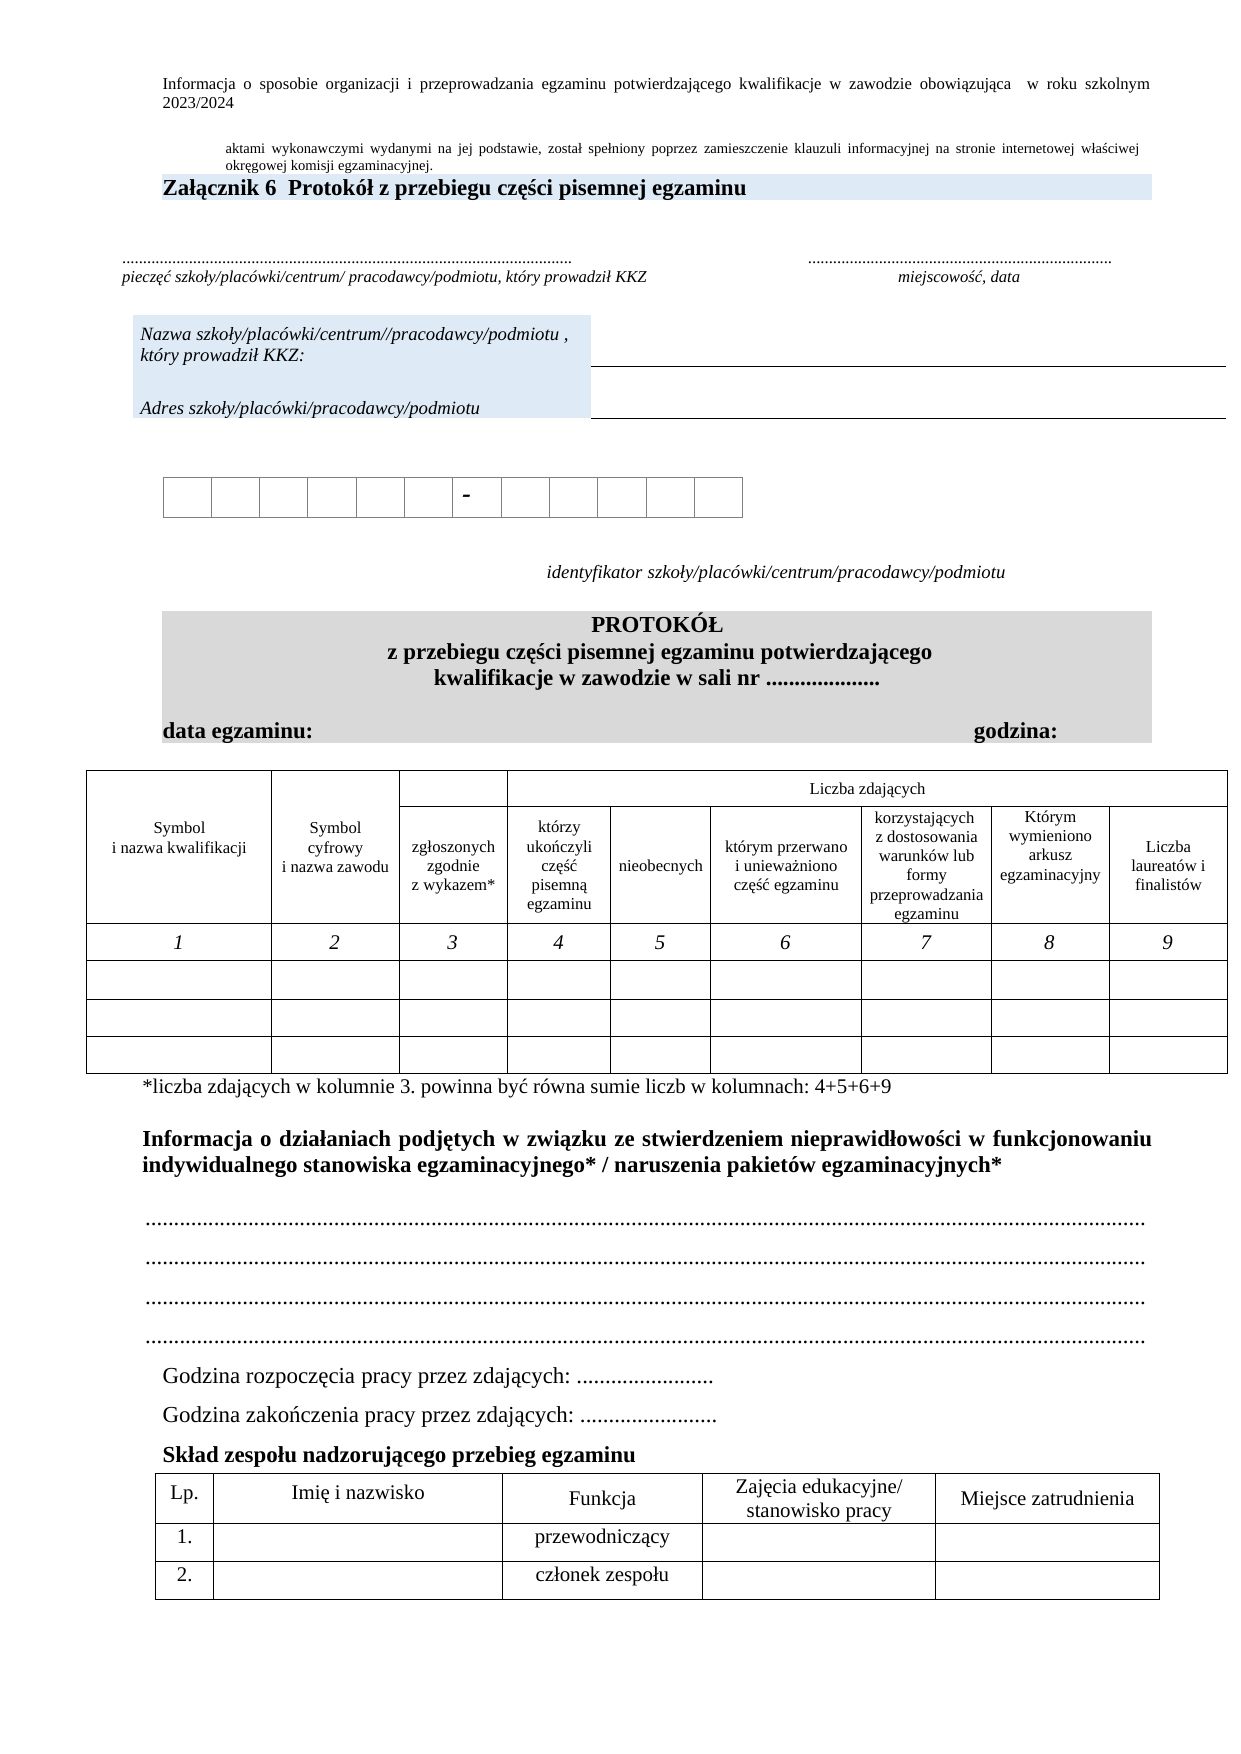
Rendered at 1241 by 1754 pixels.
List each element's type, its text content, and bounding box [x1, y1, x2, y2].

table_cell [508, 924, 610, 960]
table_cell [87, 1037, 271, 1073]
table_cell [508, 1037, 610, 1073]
text ............................................................................................................................................................................... [145, 1204, 1152, 1230]
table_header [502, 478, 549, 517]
text *liczba zdających w kolumnie 3. powinna być równa sumie liczb w kolumnach: 4+5+6+9 [142, 1074, 1152, 1098]
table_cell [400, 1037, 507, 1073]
text data egzaminu: godzina: [162, 717, 1152, 743]
text Godzina zakończenia pracy przez zdających: ........................ [162, 1401, 1152, 1428]
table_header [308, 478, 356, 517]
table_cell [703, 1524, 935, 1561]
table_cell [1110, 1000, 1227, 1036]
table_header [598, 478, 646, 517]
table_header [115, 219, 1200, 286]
text ............................................................................................................................................................................... [145, 1322, 1152, 1349]
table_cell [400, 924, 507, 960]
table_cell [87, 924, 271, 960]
text PROTOKÓŁ [162, 611, 1152, 638]
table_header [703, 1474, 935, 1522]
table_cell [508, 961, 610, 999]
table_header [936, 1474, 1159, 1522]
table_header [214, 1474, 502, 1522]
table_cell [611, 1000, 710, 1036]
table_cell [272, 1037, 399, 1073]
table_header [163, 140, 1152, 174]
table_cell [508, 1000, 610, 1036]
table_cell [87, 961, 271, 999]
text ............................................................................................................................................................................... [145, 1243, 1152, 1270]
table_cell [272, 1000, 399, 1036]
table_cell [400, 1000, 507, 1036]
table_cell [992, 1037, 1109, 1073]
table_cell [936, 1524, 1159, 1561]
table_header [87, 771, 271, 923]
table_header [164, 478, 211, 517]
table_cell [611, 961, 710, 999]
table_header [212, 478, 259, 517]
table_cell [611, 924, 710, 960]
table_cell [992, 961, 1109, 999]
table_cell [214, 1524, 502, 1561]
text identyfikator szkoły/placówki/centrum/pracodawcy/podmiotu [546, 561, 1152, 583]
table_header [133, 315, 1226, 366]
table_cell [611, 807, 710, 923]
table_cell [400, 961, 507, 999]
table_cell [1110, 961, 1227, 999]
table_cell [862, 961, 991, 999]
text Godzina rozpoczęcia pracy przez zdających: ........................ [162, 1362, 1152, 1388]
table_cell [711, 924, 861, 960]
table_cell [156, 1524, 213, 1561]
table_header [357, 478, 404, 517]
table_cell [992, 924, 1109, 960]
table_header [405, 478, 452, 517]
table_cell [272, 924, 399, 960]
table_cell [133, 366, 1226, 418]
text Skład zespołu nadzorującego przebieg egzaminu [162, 1441, 1152, 1467]
text z przebiegu części pisemnej egzaminu potwierdzającego [162, 638, 1152, 664]
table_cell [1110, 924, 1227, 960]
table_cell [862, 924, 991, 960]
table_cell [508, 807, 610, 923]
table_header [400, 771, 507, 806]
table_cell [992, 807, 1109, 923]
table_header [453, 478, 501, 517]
text kwalifikacje w zawodzie w sali nr .................... [162, 664, 1152, 691]
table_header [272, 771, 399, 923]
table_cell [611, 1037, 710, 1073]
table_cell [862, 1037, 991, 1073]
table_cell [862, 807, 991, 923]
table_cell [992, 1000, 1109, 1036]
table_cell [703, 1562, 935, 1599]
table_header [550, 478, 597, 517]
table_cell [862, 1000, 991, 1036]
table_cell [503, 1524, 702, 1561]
text ............................................................................................................................................................................... [145, 1283, 1152, 1309]
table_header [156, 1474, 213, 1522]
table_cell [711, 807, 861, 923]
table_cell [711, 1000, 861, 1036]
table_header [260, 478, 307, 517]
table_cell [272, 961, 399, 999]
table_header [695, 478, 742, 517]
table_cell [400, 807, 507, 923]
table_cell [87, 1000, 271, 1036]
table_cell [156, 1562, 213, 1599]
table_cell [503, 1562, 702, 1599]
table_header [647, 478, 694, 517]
text Załącznik 6 Protokół z przebiegu części pisemnej egzaminu [162, 174, 1152, 200]
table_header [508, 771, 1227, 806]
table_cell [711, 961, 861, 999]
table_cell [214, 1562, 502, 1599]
text Informacja o działaniach podjętych w związku ze stwierdzeniem nieprawidłowości w funkcjonowaniu indywidualnego stanowiska egzaminacyjnego* / naruszenia pakietów egzaminacyjnych* [142, 1125, 1152, 1177]
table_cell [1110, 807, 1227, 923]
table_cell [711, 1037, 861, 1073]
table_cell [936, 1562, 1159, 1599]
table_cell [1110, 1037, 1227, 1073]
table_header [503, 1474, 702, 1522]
